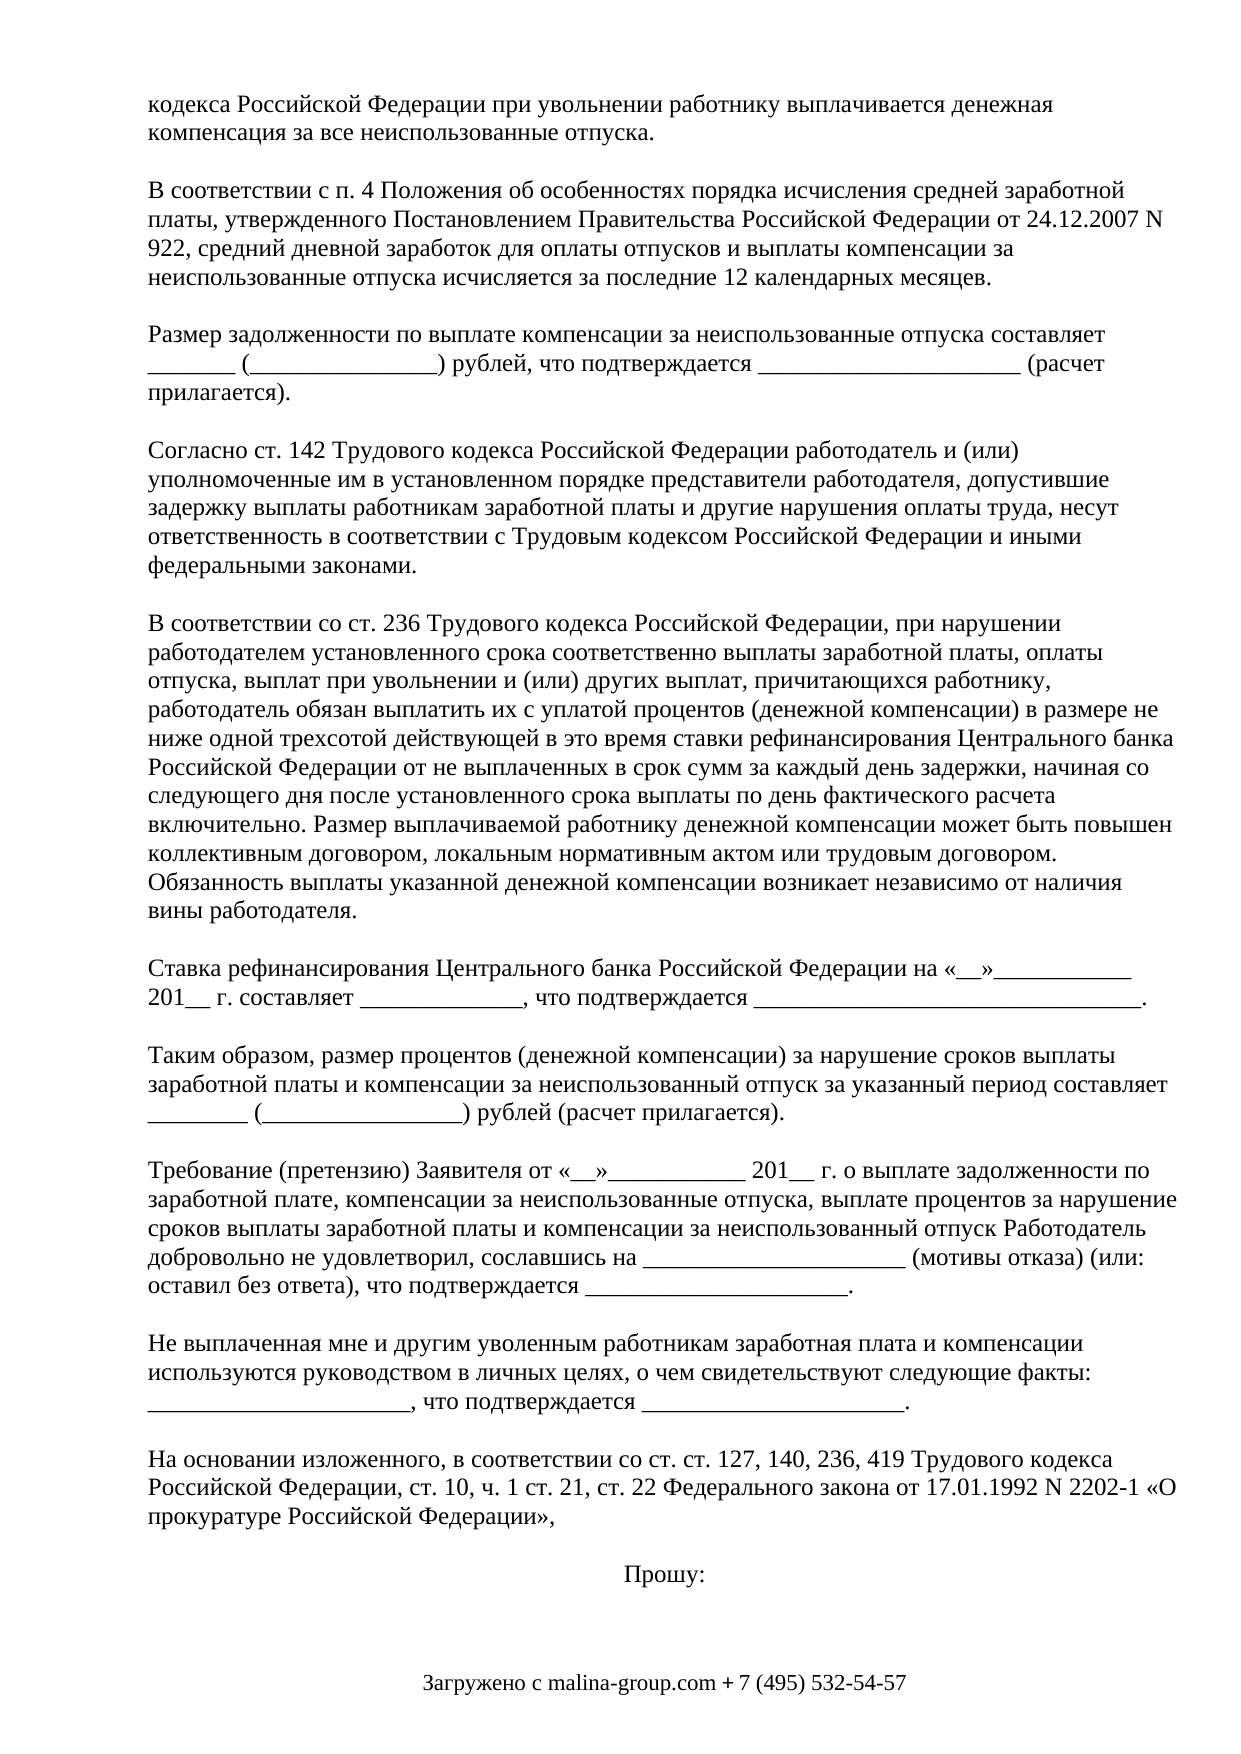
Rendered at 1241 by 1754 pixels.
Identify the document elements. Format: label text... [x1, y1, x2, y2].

text На основании изложенного, в соответствии со ст. ст. 127, 140, 236, 419 Трудового кодекса Российской Федерации, ст. 10, ч. 1 ст. 21, ст. 22 Федерального закона от 17.01.1992 N 2202-1 «О прокуратуре Российской Федерации», [148, 1444, 1181, 1530]
text Таким образом, размер процентов (денежной компенсации) за нарушение сроков выплаты заработной платы и компенсации за неиспользованный отпуск за указанный период составляет ________ (________________) рублей (расчет прилагается). [148, 1040, 1181, 1126]
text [148, 89, 1181, 146]
text Ставка рефинансирования Центрального банка Российской Федерации на «__»___________ 201__ г. составляет _____________, что подтверждается _______________________________. [148, 953, 1181, 1011]
text Требование (претензию) Заявителя от «__»___________ 201__ г. о выплате задолженности по заработной плате, компенсации за неиспользованные отпуска, выплате процентов за нарушение сроков выплаты заработной платы и компенсации за неиспользованный отпуск Работодатель добровольно не удовлетворил, сославшись на _____________________ (мотивы отказа) (или: оставил без ответа), что подтверждается _____________________. [148, 1155, 1181, 1299]
text В соответствии со ст. 236 Трудового кодекса Российской Федерации, при нарушении работодателем установленного срока соответственно выплаты заработной платы, оплаты отпуска, выплат при увольнении и (или) других выплат, причитающихся работнику, работодатель обязан выплатить их с уплатой процентов (денежной компенсации) в размере не ниже одной трехсотой действующей в это время ставки рефинансирования Центрального банка Российской Федерации от не выплаченных в срок сумм за каждый день задержки, начиная со следующего дня после установленного срока выплаты по день фактического расчета включительно. Размер выплачиваемой работнику денежной компенсации может быть повышен коллективным договором, локальным нормативным актом или трудовым договором. Обязанность выплаты указанной денежной компенсации возникает независимо от наличия вины работодателя. [148, 608, 1181, 924]
text Размер задолженности по выплате компенсации за неиспользованные отпуска составляет _______ (_______________) рублей, что подтверждается _____________________ (расчет прилагается). [148, 319, 1181, 406]
text В соответствии с п. 4 Положения об особенностях порядка исчисления средней заработной платы, утвержденного Постановлением Правительства Российской Федерации от 24.12.2007 N 922, средний дневной заработок для оплаты отпусков и выплаты компенсации за неиспользованные отпуска исчисляется за последние 12 календарных месяцев. [148, 175, 1181, 290]
text Прошу: [148, 1559, 1181, 1588]
text Согласно ст. 142 Трудового кодекса Российской Федерации работодатель и (или) уполномоченные им в установленном порядке представители работодателя, допустившие задержку выплаты работникам заработной платы и другие нарушения оплаты труда, несут ответственность в соответствии с Трудовым кодексом Российской Федерации и иными федеральными законами. [148, 435, 1181, 579]
text Не выплаченная мне и другим уволенным работникам заработная плата и компенсации используются руководством в личных целях, о чем свидетельствуют следующие факты: _____________________, что подтверждается _____________________. [148, 1328, 1181, 1414]
